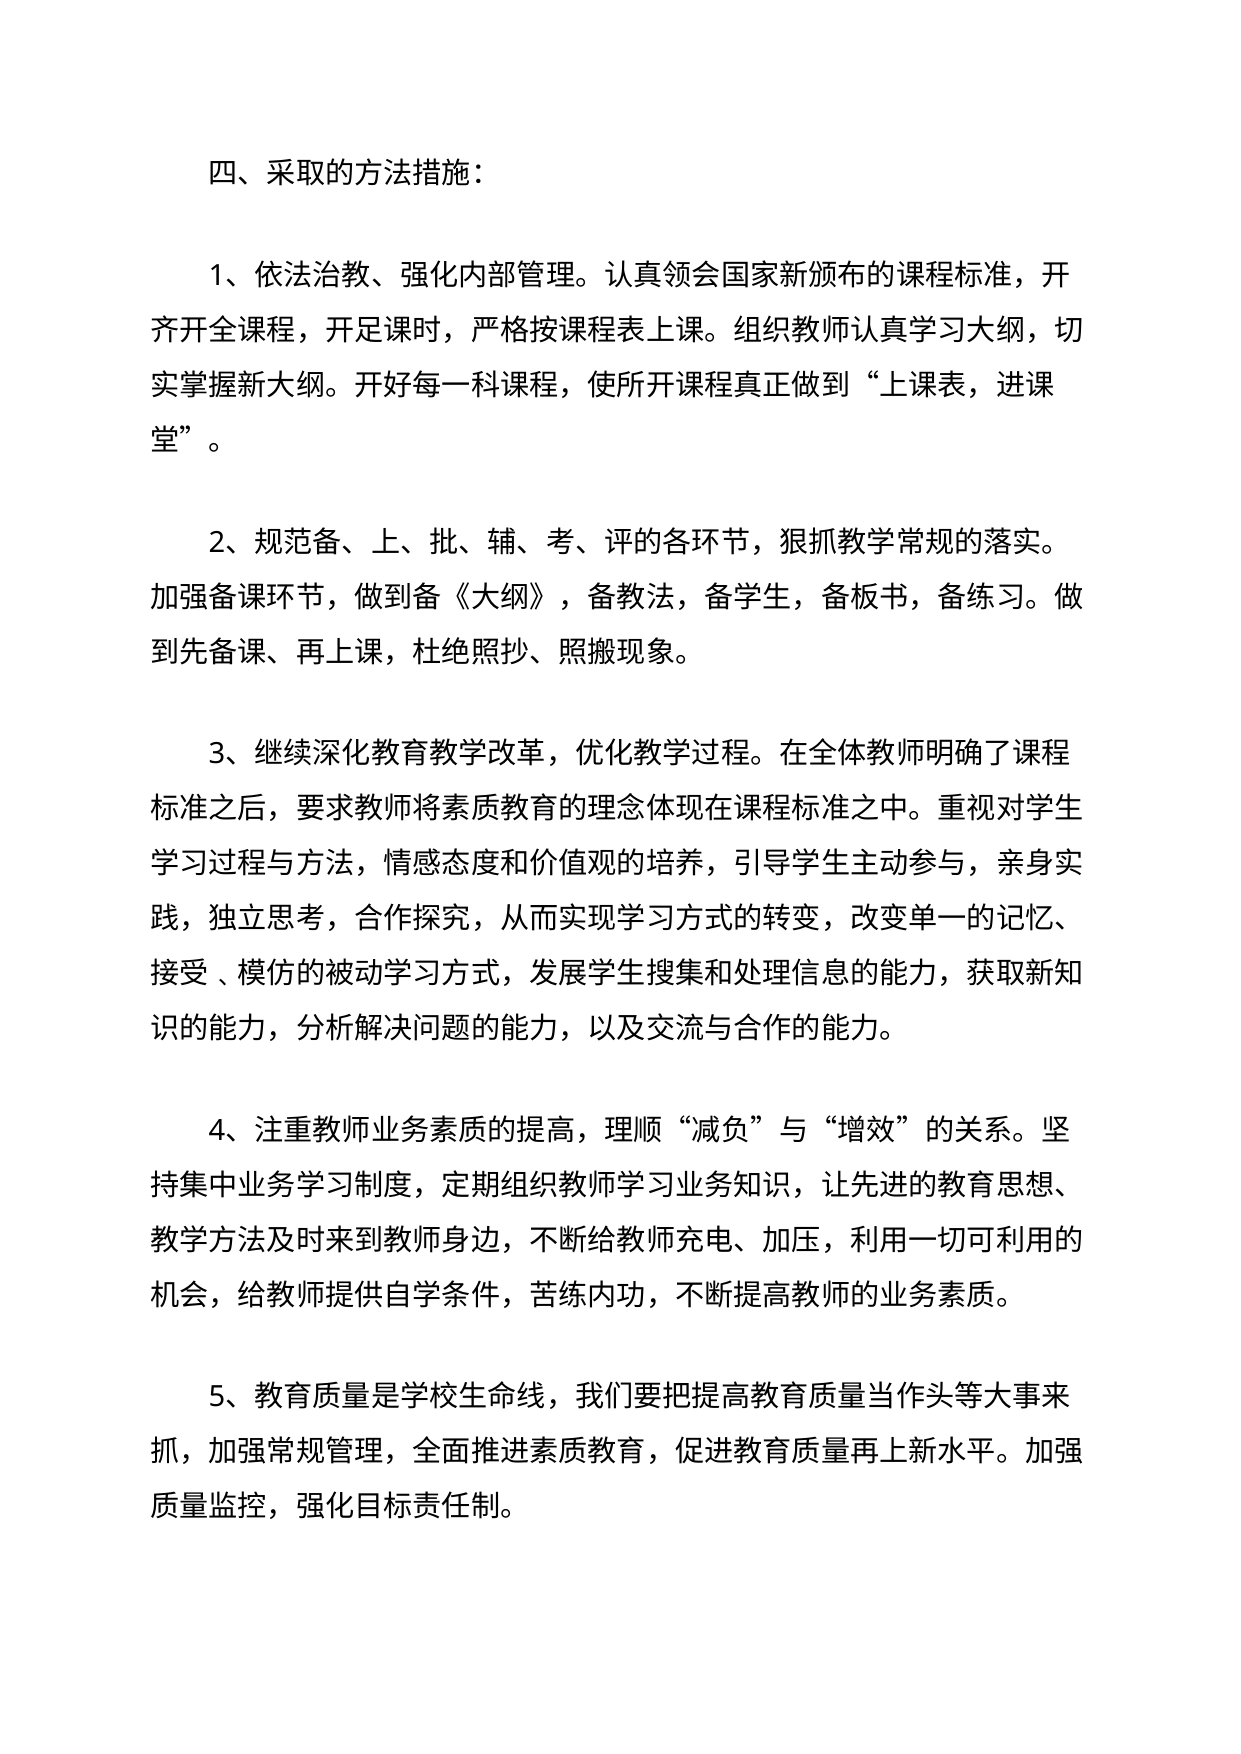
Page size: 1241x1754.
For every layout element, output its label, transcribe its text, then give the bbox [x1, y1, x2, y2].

text 5、教育质量是学校生命线，我们要把提高教育质量当作头等大事来抓，加强常规管理，全面推进素质教育，促进教育质量再上新水平。加强质量监控，强化目标责任制。 [150, 1373, 1090, 1525]
text 3、继续深化教育教学改革，优化教学过程。在全体教师明确了课程标准之后，要求教师将素质教育的理念体现在课程标准之中。重视对学生学习过程与方法，情感态度和价值观的培养，引导学生主动参与，亲身实践，独立思考，合作探究，从而实现学习方式的转变，改变单一的记忆、接受﹑模仿的被动学习方式，发展学生搜集和处理信息的能力，获取新知识的能力，分析解决问题的能力，以及交流与合作的能力。 [150, 730, 1090, 1047]
text 四、采取的方法措施： [150, 150, 1090, 192]
text 4、注重教师业务素质的提高，理顺“减负”与“增效”的关系。坚持集中业务学习制度，定期组织教师学习业务知识，让先进的教育思想、教学方法及时来到教师身边，不断给教师充电、加压，利用一切可利用的机会，给教师提供自学条件，苦练内功，不断提高教师的业务素质。 [150, 1106, 1090, 1313]
text 2、规范备、上、批、辅、考、评的各环节，狠抓教学常规的落实。加强备课环节，做到备《大纲》，备教法，备学生，备板书，备练习。做到先备课、再上课，杜绝照抄、照搬现象。 [150, 518, 1090, 671]
text 1、依法治教、强化内部管理。认真领会国家新颁布的课程标准，开齐开全课程，开足课时，严格按课程表上课。组织教师认真学习大纲，切实掌握新大纲。开好每一科课程，使所开课程真正做到“上课表，进课堂”。 [150, 252, 1090, 459]
